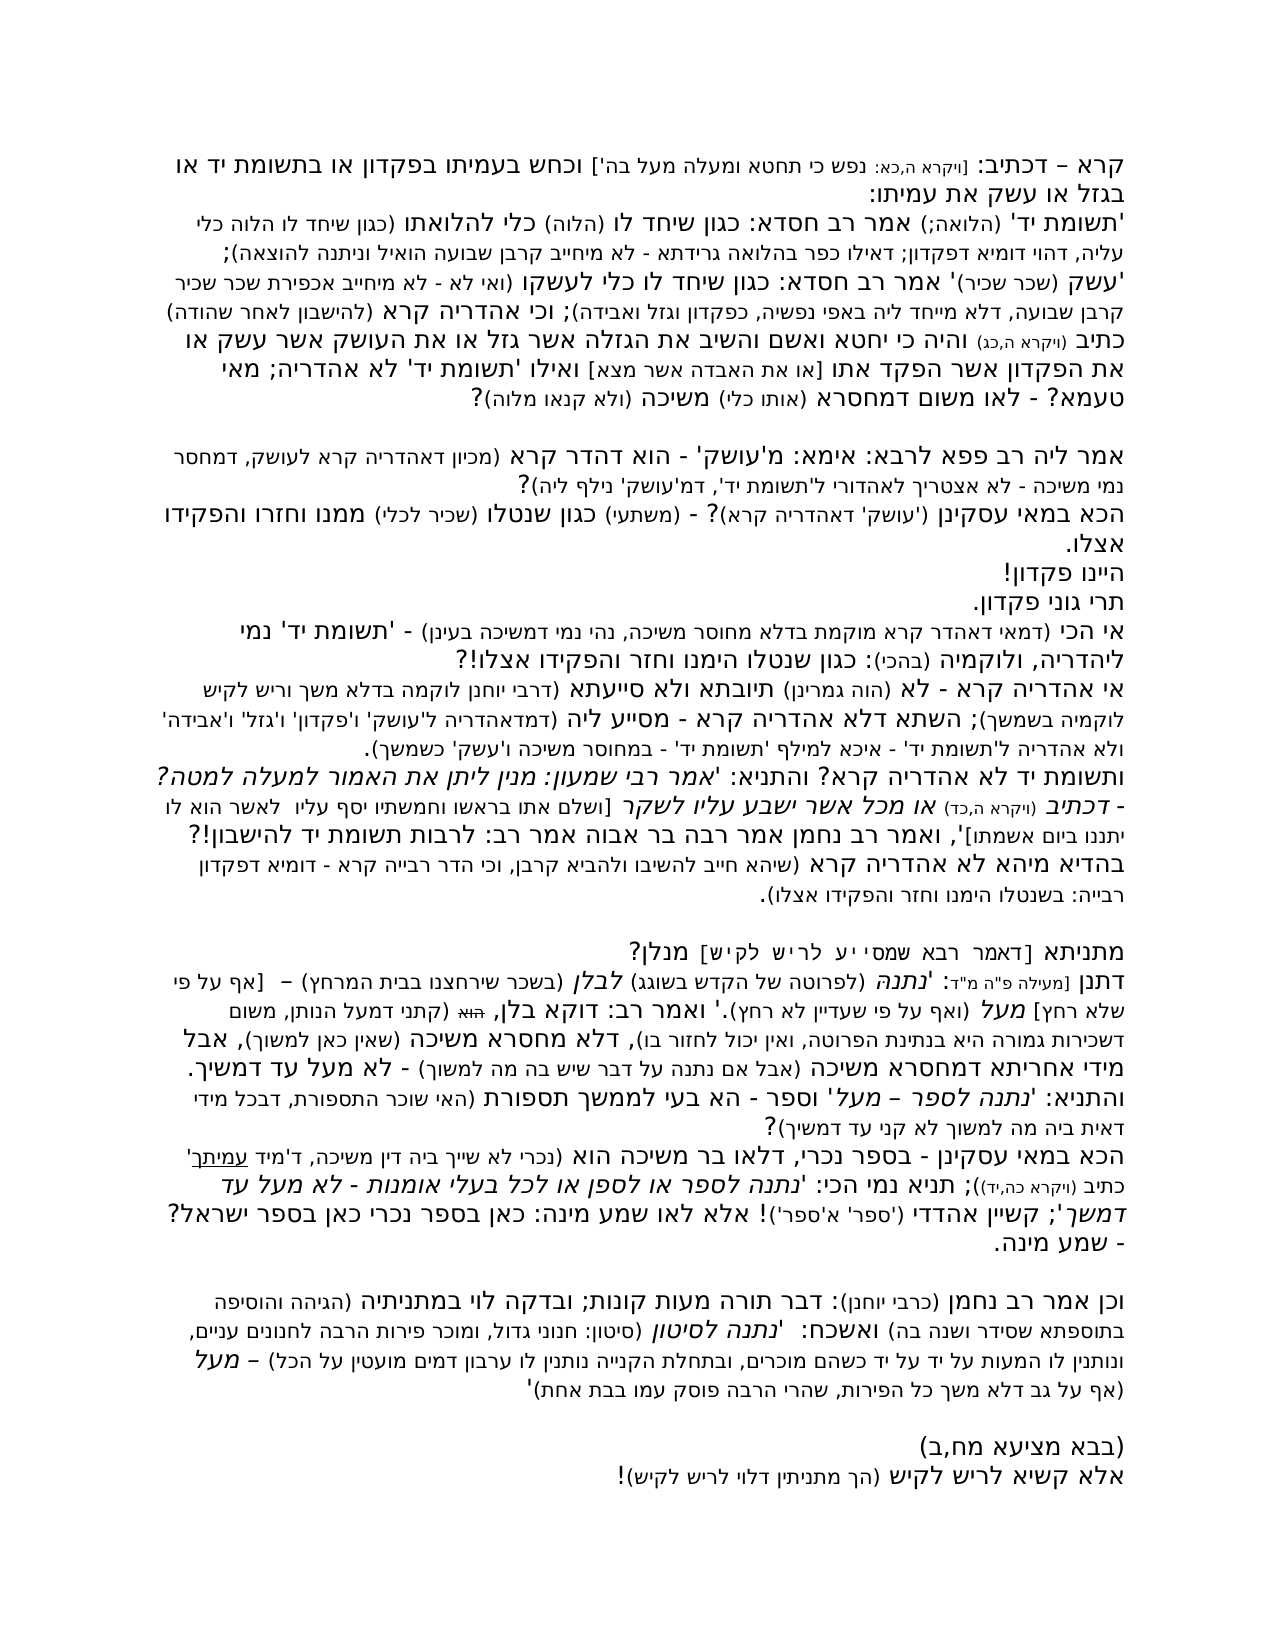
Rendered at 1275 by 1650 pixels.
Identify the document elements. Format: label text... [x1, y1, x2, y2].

text היינו פקדון! [150, 558, 1125, 587]
text - שמע מינה. [150, 1229, 1125, 1258]
text אמר ליה רב פפא לרבא: אימא: מ'עושק' - הוא דהדר קרא (מכיון דאהדריה קרא לעושק, דמחסר נמי משיכה - לא אצטריך לאהדורי ל'תשומת יד', דמ'עושק' נילף ליה)? [150, 441, 1125, 499]
text אי אהדריה קרא - לא (הוה גמרינן) תיובתא ולא סייעתא (דרבי יוחנן לוקמה בדלא משך וריש לקיש לוקמיה בשמשך); השתא דלא אהדריה קרא - מסייע ליה (דמדאהדריה ל'עושק' ו'פקדון' ו'גזל' ו'אבידה' ולא אהדריה ל'תשומת יד' - איכא למילף 'תשומת יד' - במחוסר משיכה ו'עשק' כשמשך). [150, 674, 1125, 762]
text הכא במאי עסקינן - בספר נכרי, דלאו בר משיכה הוא (נכרי לא שייך ביה דין משיכה, ד'מיד עמיתך' כתיב (ויקרא כה,יד)); תניא נמי הכי: 'נתנה לספר או לספן או לכל בעלי אומנות - לא מעל עד דמשך'; קשיין אהדדי ('ספר' א'ספר')! אלא לאו שמע מינה: כאן בספר נכרי כאן בספר ישראל? [150, 1141, 1125, 1229]
text אלא קשיא לריש לקיש (הך מתניתין דלוי לריש לקיש)! [150, 1461, 1125, 1490]
text 'תשומת יד' (הלואה;) אמר רב חסדא: כגון שיחד לו (הלוה) כלי להלואתו (כגון שיחד לו הלוה כלי עליה, דהוי דומיא דפקדון; דאילו כפר בהלואה גרידתא - לא מיחייב קרבן שבועה הואיל וניתנה להוצאה); [150, 208, 1125, 267]
text 'עשק (שכר שכיר)' אמר רב חסדא: כגון שיחד לו כלי לעשקו (ואי לא - לא מיחייב אכפירת שכר שכיר קרבן שבועה, דלא מייחד ליה באפי נפשיה, כפקדון וגזל ואבידה); וכי אהדריה קרא (להישבון לאחר שהודה) כתיב (ויקרא ה,כג) והיה כי יחטא ואשם והשיב את הגזלה אשר גזל או את העושק אשר עשק או את הפקדון אשר הפקד אתו [או את האבדה אשר מצא] ואילו 'תשומת יד' לא אהדריה; מאי טעמא? - לאו משום דמחסרא (אותו כלי) משיכה (ולא קנאו מלוה)? [150, 267, 1125, 412]
text מתניתא [דאמר רבא שמסייע לריש לקיש] מנלן? [150, 937, 1125, 966]
text ותשומת יד לא אהדריה קרא? והתניא: 'אמר רבי שמעון: מנין ליתן את האמור למעלה למטה? - דכתיב (ויקרא ה,כד) או מכל אשר ישבע עליו לשקר [ושלם אתו בראשו וחמשתיו יסף עליו לאשר הוא לו יתננו ביום אשמתו]', ואמר רב נחמן אמר רבה בר אבוה אמר רב: לרבות תשומת יד להישבון!? [150, 762, 1125, 849]
text (בבא מציעא מח,ב) [150, 1432, 1125, 1461]
text הכא במאי עסקינן ('עושק' דאהדריה קרא)? - (משתעי) כגון שנטלו (שכיר לכלי) ממנו וחזרו והפקידו אצלו. [150, 499, 1125, 558]
text בהדיא מיהא לא אהדריה קרא (שיהא חייב להשיבו ולהביא קרבן, וכי הדר רבייה קרא - דומיא דפקדון רבייה: בשנטלו הימנו וחזר והפקידו אצלו). [150, 849, 1125, 908]
text והתניא: 'נתנה לספר – מעל' וספר - הא בעי לממשך תספורת (האי שוכר התספורת, דבכל מידי דאית ביה מה למשוך לא קני עד דמשיך)? [150, 1083, 1125, 1141]
text דתנן [מעילה פ"ה מ"ד: 'נתנהּ (לפרוטה של הקדש בשוגג) לבלן (בשכר שירחצנו בבית המרחץ) – [אף על פי שלא רחץ] מעל (ואף על פי שעדיין לא רחץ).' ואמר רב: דוקא בלן, הוא (קתני דמעל הנותן, משום דשכירות גמורה היא בנתינת הפרוטה, ואין יכול לחזור בו), דלא מחסרא משיכה (שאין כאן למשוך), אבל מידי אחריתא דמחסרא משיכה (אבל אם נתנה על דבר שיש בה מה למשוך) - לא מעל עד דמשיך. [150, 966, 1125, 1083]
text אי הכי (דמאי דאהדר קרא מוקמת בדלא מחוסר משיכה, נהי נמי דמשיכה בעינן) - 'תשומת יד' נמי ליהדריה, ולוקמיה (בהכי): כגון שנטלו הימנו וחזר והפקידו אצלו!? [150, 616, 1125, 674]
text תרי גוני פקדון. [150, 587, 1125, 616]
text וכן אמר רב נחמן (כרבי יוחנן): דבר תורה מעות קונות; ובדקה לוי במתניתיה (הגיהה והוסיפה בתוספתא שסידר ושנה בה) ואשכח: 'נתנה לסיטון (סיטון: חנוני גדול, ומוכר פירות הרבה לחנונים עניים, ונותנין לו המעות על יד על יד כשהם מוכרים, ובתחלת הקנייה נותנין לו ערבון דמים מועטין על הכל) – מעל (אף על גב דלא משך כל הפירות, שהרי הרבה פוסק עמו בבת אחת)' [150, 1287, 1125, 1403]
text קרא – דכתיב: [ויקרא ה,כא: נפש כי תחטא ומעלה מעל בה'] וכחש בעמיתו בפקדון או בתשומת יד או בגזל או עשק את עמיתו: [150, 150, 1125, 208]
